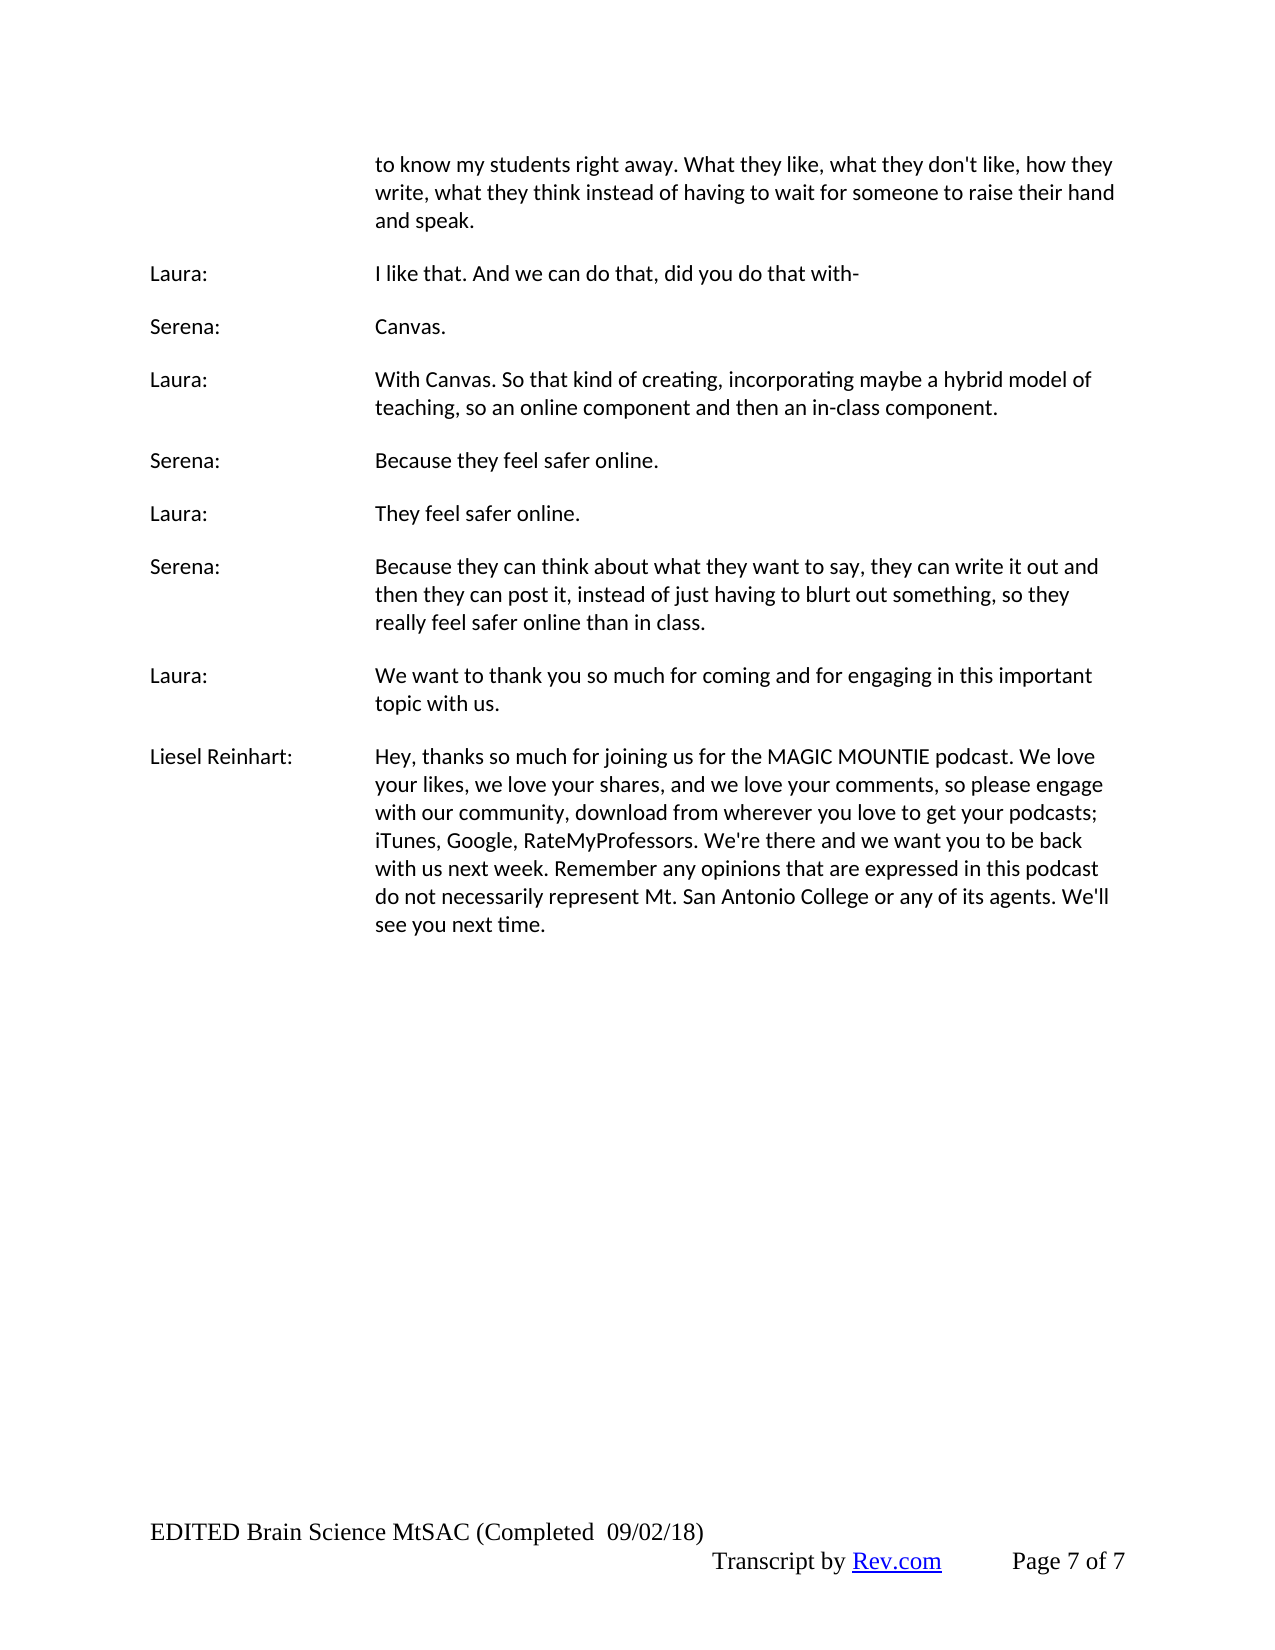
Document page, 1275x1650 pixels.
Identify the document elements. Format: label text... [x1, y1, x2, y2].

text Liesel Reinhart: Hey, thanks so much for joining us for the MAGIC MOUNTIE podcast. We love your likes, we love your shares, and we love your comments, so please engage with our community, download from wherever you love to get your podcasts; iTunes, Google, RateMyProfessors. We're there and we want you to be back with us next week. Remember any opinions that are expressed in this podcast do not necessarily represent Mt. San Antonio College or any of its agents. We'll see you next time. [150, 742, 1125, 938]
text Serena: Because they feel safer online. [150, 446, 1125, 474]
text Laura: With Canvas. So that kind of creating, incorporating maybe a hybrid model of teaching, so an online component and then an in-class component. [150, 365, 1125, 421]
text Serena: Because they can think about what they want to say, they can write it out and then they can post it, instead of just having to blurt out something, so they really feel safer online than in class. [150, 552, 1125, 636]
text Serena: Canvas. [150, 312, 1125, 340]
text Laura: They feel safer online. [150, 499, 1125, 527]
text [150, 150, 1125, 234]
text Laura: We want to thank you so much for coming and for engaging in this important topic with us. [150, 661, 1125, 717]
text Laura: I like that. And we can do that, did you do that with- [150, 259, 1125, 287]
